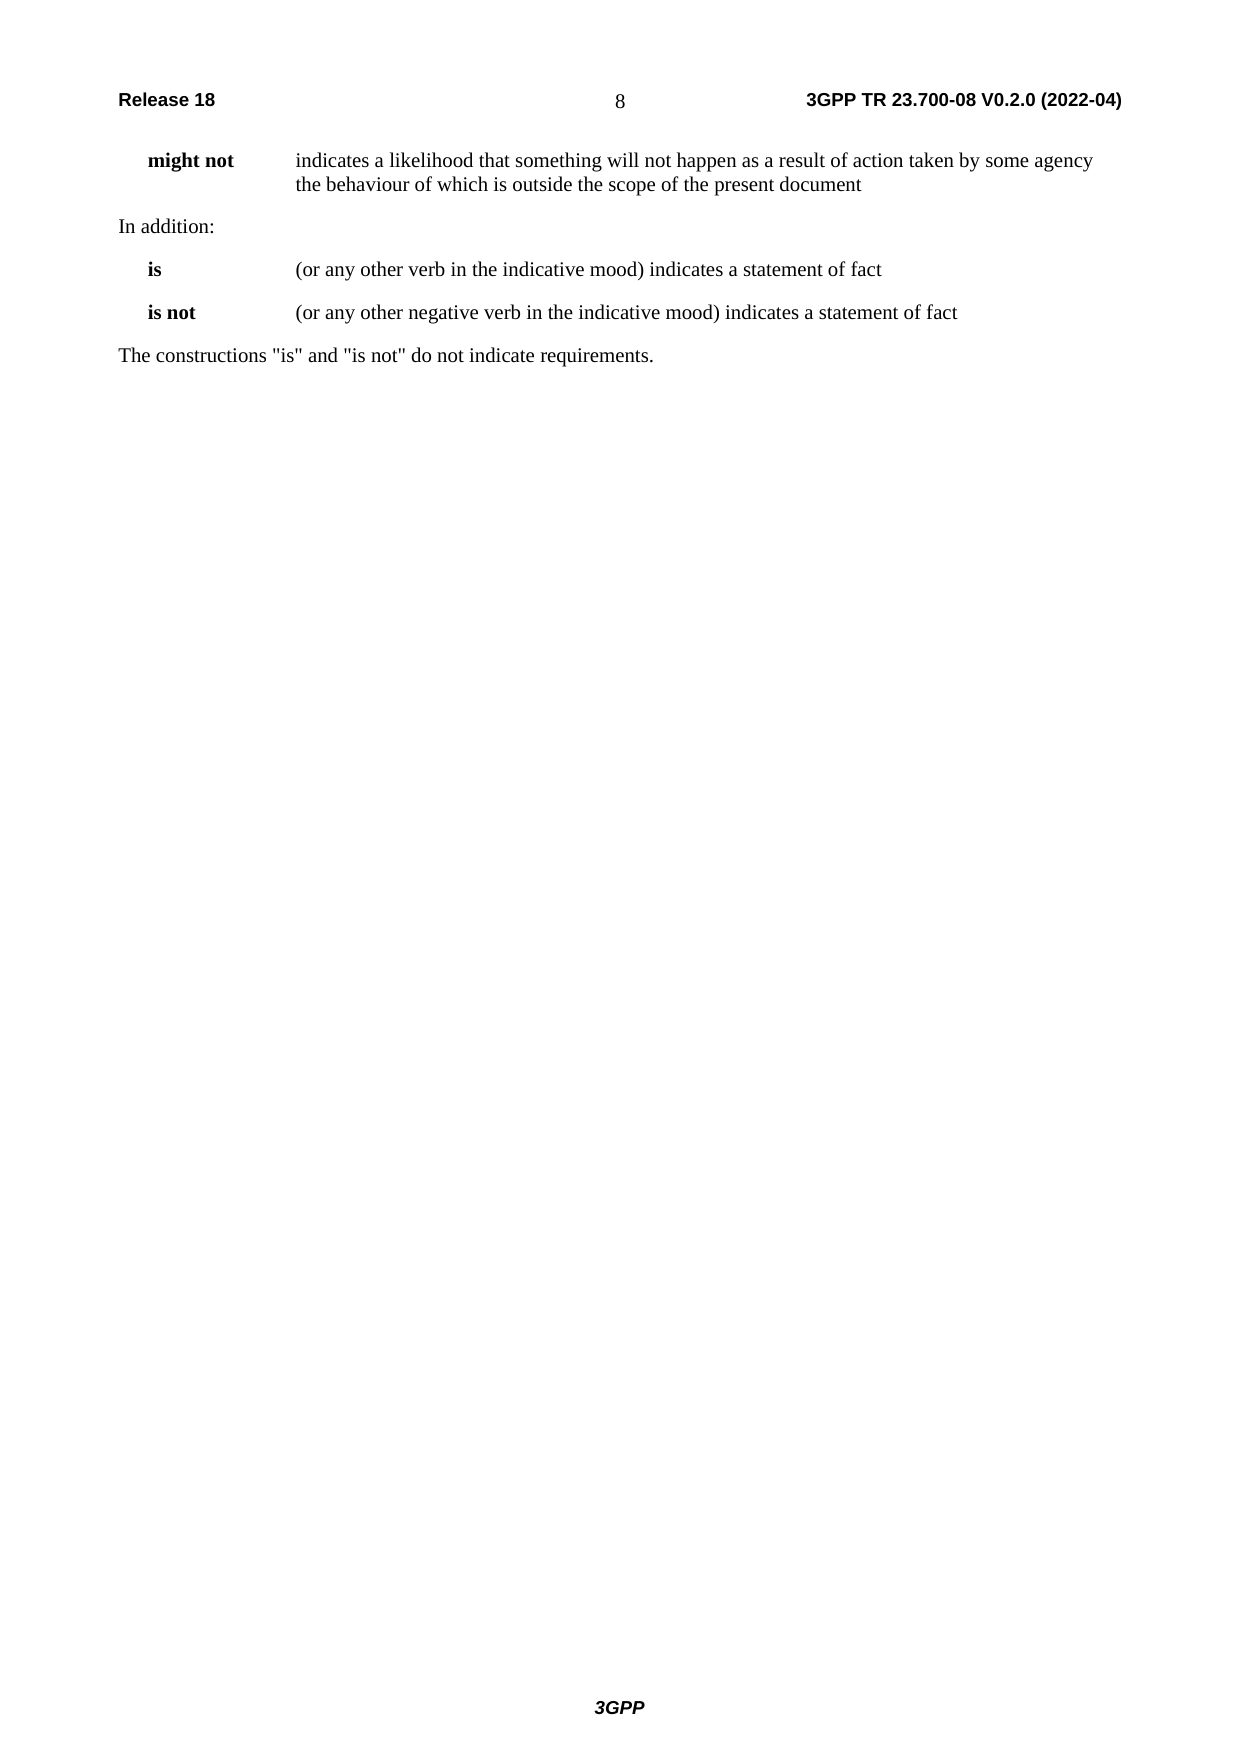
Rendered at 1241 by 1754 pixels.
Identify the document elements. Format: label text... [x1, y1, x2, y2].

text might not indicates a likelihood that something will not happen as a result of action taken by some agency the behaviour of which is outside the scope of the present document [148, 147, 1122, 196]
text is not (or any other negative verb in the indicative mood) indicates a statement of fact [148, 300, 1122, 324]
text The constructions "is" and "is not" do not indicate requirements. [118, 343, 1122, 367]
text is (or any other verb in the indicative mood) indicates a statement of fact [148, 257, 1122, 281]
text In addition: [118, 214, 1122, 238]
